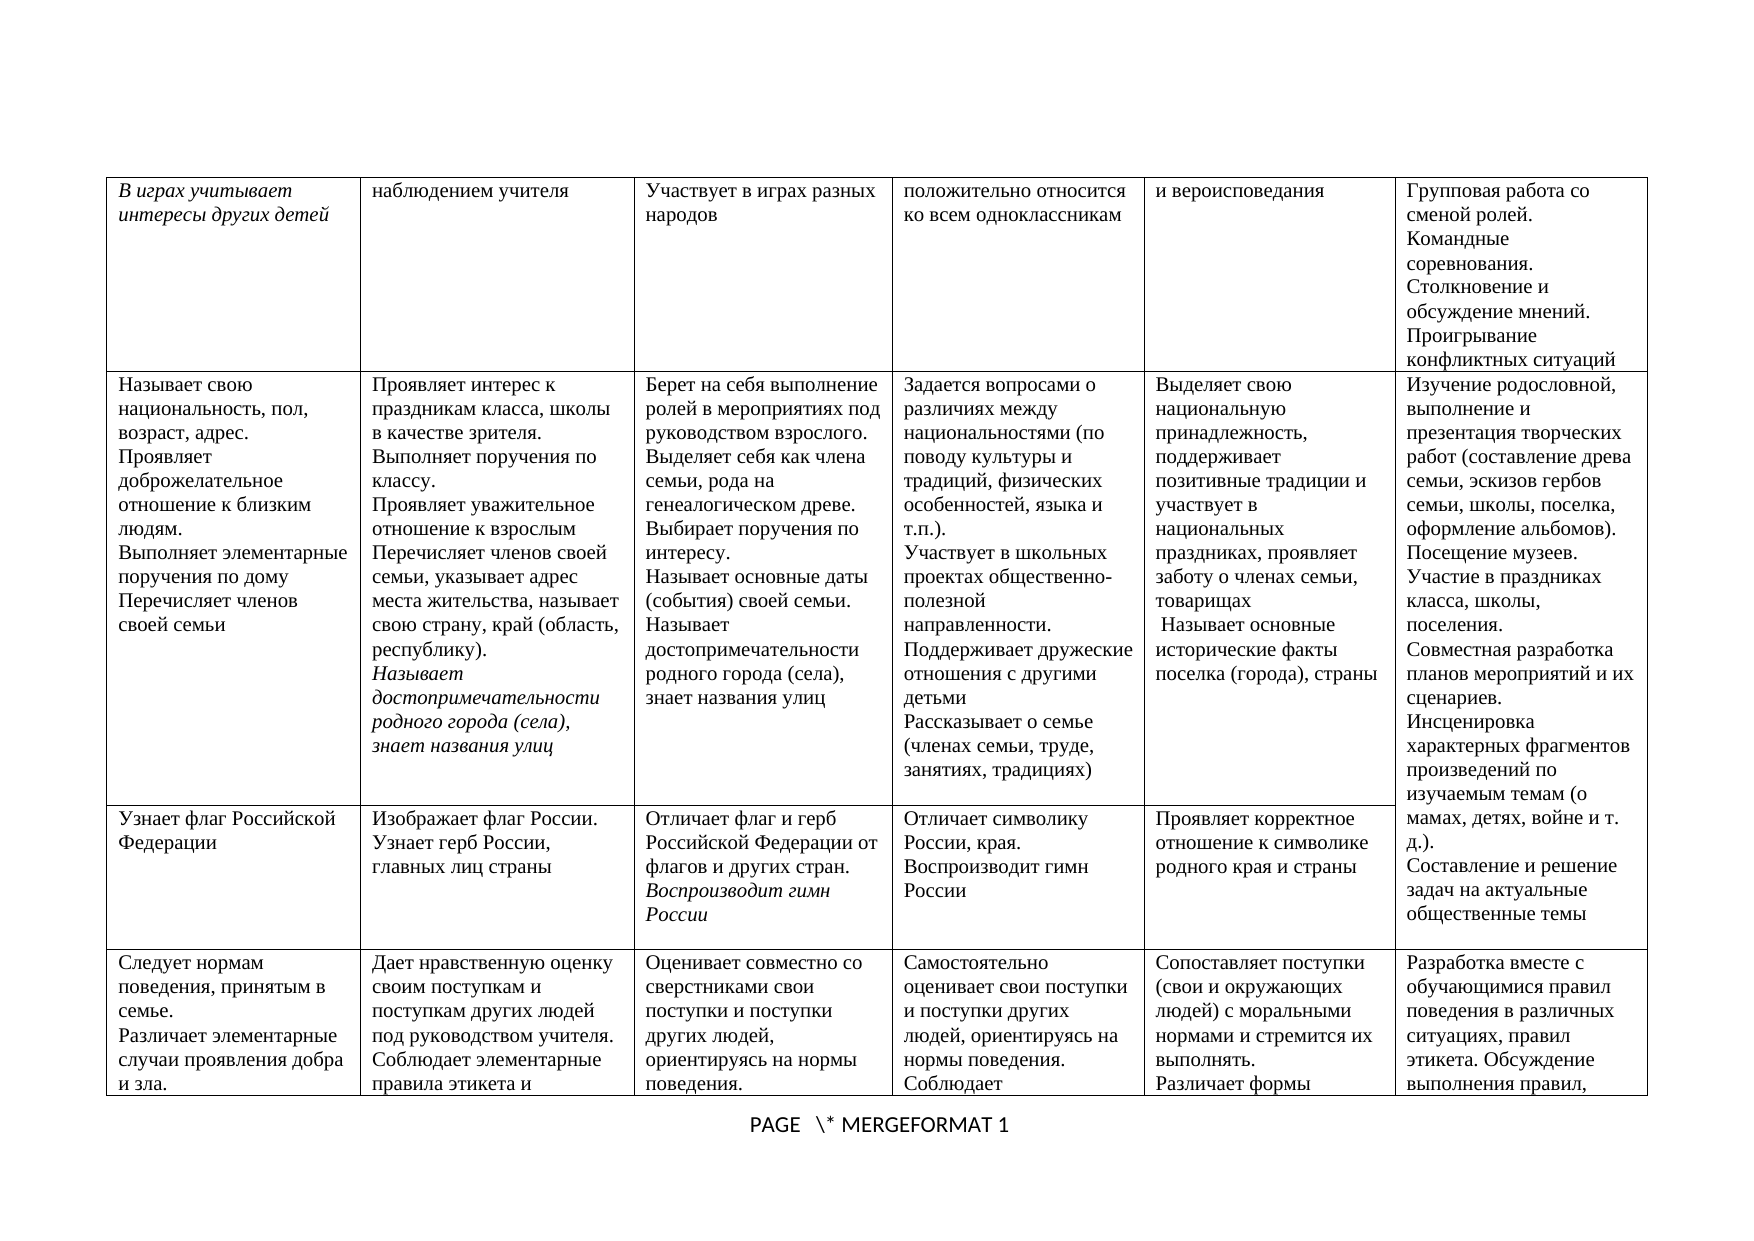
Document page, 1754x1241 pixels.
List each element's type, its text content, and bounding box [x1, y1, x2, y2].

table_cell Отличает символику России, края. Воспроизводит гимн России [893, 806, 1144, 949]
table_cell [1396, 950, 1647, 1095]
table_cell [893, 950, 1144, 1095]
table_cell Изображает флаг России. Узнает герб России, главных лиц страны [361, 806, 634, 949]
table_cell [361, 178, 634, 371]
table_cell Берет на себя выполнение ролей в мероприятиях под руководством взрослого. Выделяет себя как члена семьи, рода на генеалогическом древе. Выбирает поручения по интересу. Называет основные даты (события) своей семьи. Называет достопримечательности родного города (села), знает названия улиц [635, 372, 892, 805]
table_cell Проявляет интерес к праздникам класса, школы в качестве зрителя. Выполняет поручения по классу. Проявляет уважительное отношение к взрослым Перечисляет членов своей семьи, указывает адрес места жительства, называет свою страну, край (область, республику). Называет достопримечательности родного города (села), знает названия улиц [361, 372, 634, 805]
table_cell Называет свою национальность, пол, возраст, адрес. Проявляет доброжелательное отношение к близким людям. Выполняет элементарные поручения по дому Перечисляет членов своей семьи [107, 372, 360, 805]
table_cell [1145, 950, 1395, 1095]
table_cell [1396, 178, 1647, 371]
table_cell Выделяет свою национальную принадлежность, поддерживает позитивные традиции и участвует в национальных праздниках, проявляет заботу о членах семьи, товарищах Называет основные исторические факты поселка (города), страны [1145, 372, 1395, 805]
table_cell Изучение родословной, выполнение и презентация творческих работ (составление древа семьи, эскизов гербов семьи, школы, поселка, оформление альбомов). Посещение музеев. Участие в праздниках класса, школы, поселения. Совместная разработка планов мероприятий и их сценариев. Инсценировка характерных фрагментов произведений по изучаемым темам (о мамах, детях, войне и т. д.). Составление и решение задач на актуальные общественные темы [1396, 372, 1647, 949]
table_cell Проявляет корректное отношение к символике родного края и страны [1145, 806, 1395, 949]
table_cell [635, 950, 892, 1095]
table_cell Отличает флаг и герб Российской Федерации от флагов и других стран. Воспроизводит гимн России [635, 806, 892, 949]
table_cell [107, 950, 360, 1095]
table_cell Узнает флаг Российской Федерации [107, 806, 360, 949]
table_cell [635, 178, 892, 371]
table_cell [1145, 178, 1395, 371]
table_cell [361, 950, 634, 1095]
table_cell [107, 178, 360, 371]
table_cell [893, 178, 1144, 371]
table_cell Задается вопросами о различиях между национальностями (по поводу культуры и традиций, физических особенностей, языка и т.п.). Участвует в школьных проектах общественно-полезной направленности. Поддерживает дружеские отношения с другими детьми Рассказывает о семье (членах семьи, труде, занятиях, традициях) [893, 372, 1144, 805]
